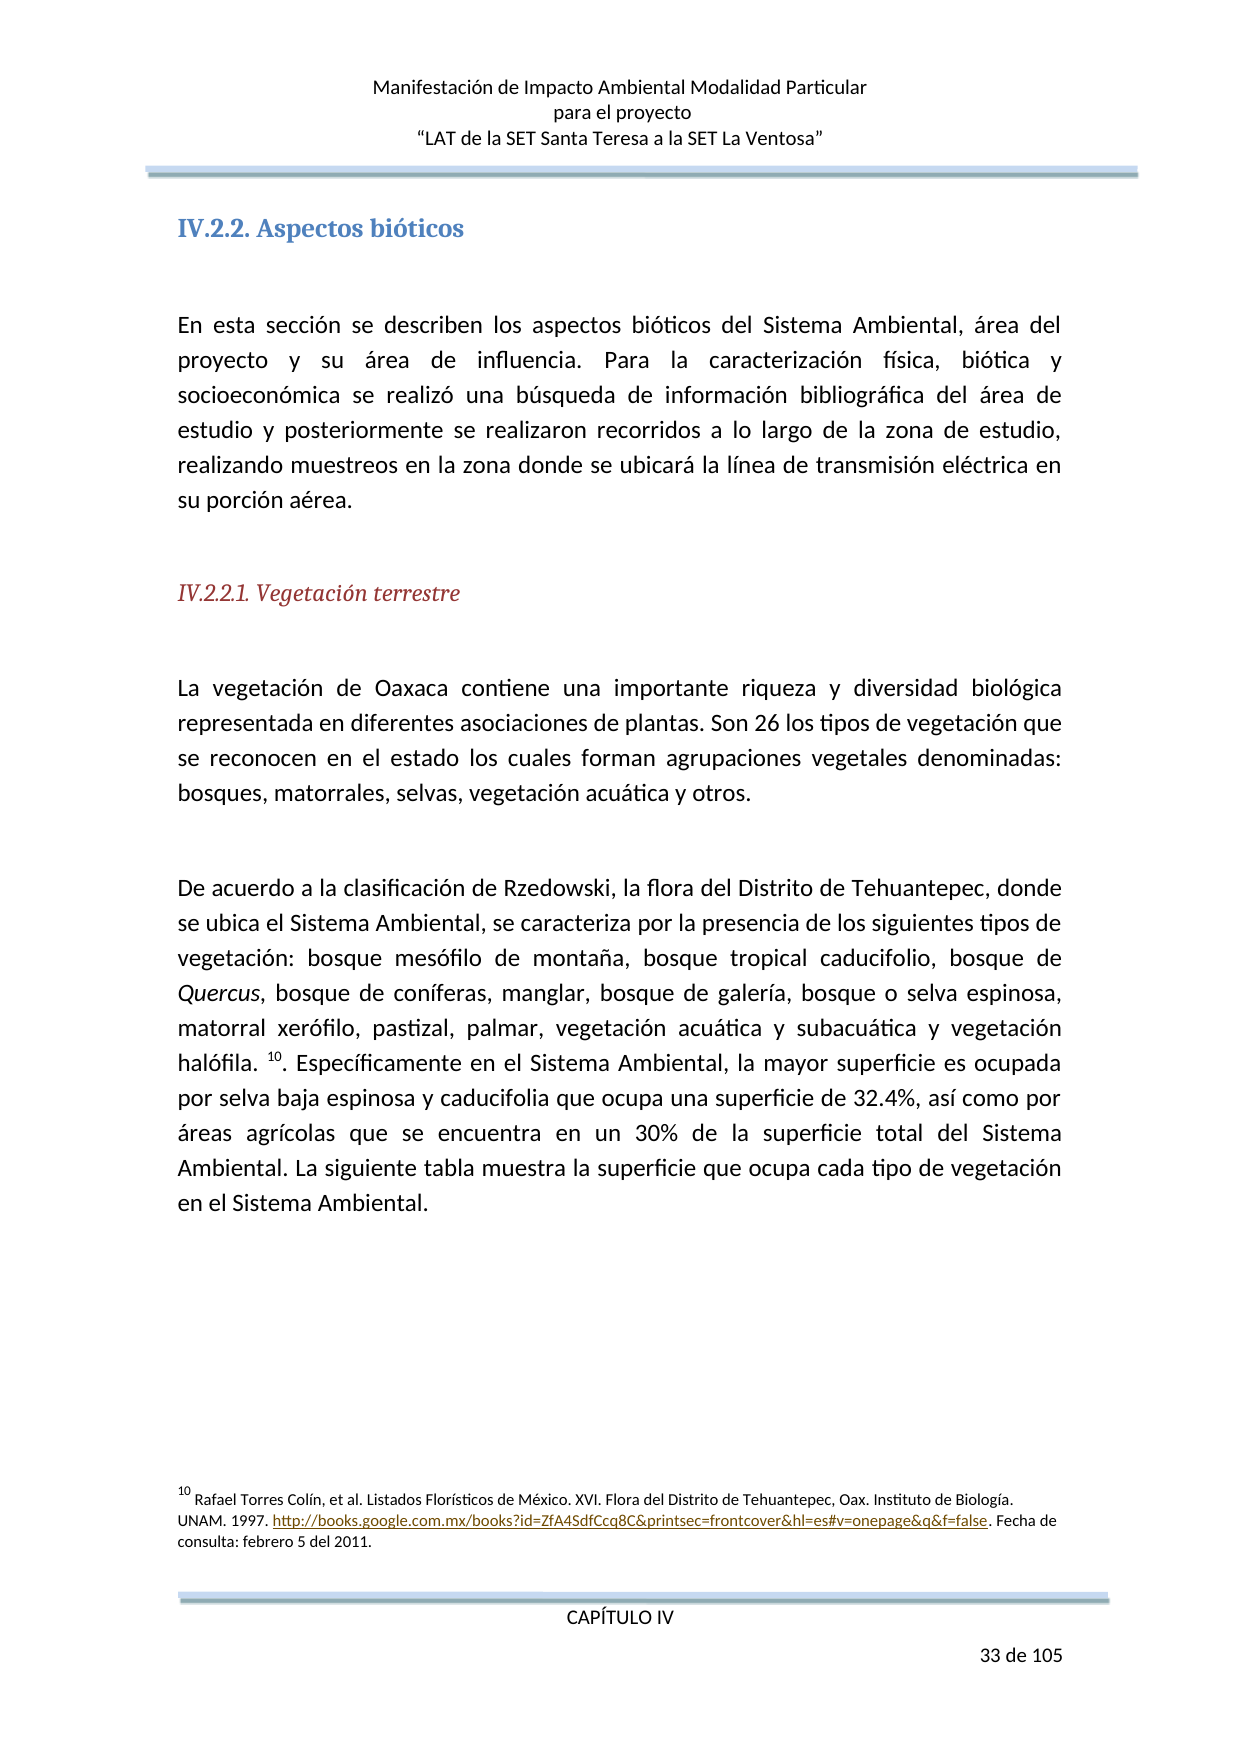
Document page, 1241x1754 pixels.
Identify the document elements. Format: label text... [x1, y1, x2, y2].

text De acuerdo a la clasificación de Rzedowski, la flora del Distrito de Tehuantepec, donde se ubica el Sistema Ambiental, se caracteriza por la presencia de los siguientes tipos de vegetación: bosque mesófilo de montaña, bosque tropical caducifolio, bosque de Quercus, bosque de coníferas, manglar, bosque de galería, bosque o selva espinosa, matorral xerófilo, pastizal, palmar, vegetación acuática y subacuática y vegetación halófila. . Específicamente en el Sistema Ambiental, la mayor superficie es ocupada por selva baja espinosa y caducifolia que ocupa una superficie de 32.4%, así como por áreas agrícolas que se encuentra en un 30% de la superficie total del Sistema Ambiental. La siguiente tabla muestra la superficie que ocupa cada tipo de vegetación en el Sistema Ambiental. [177, 872, 1063, 1217]
text La vegetación de Oaxaca contiene una importante riqueza y diversidad biológica representada en diferentes asociaciones de plantas. Son 26 los tipos de vegetación que se reconocen en el estado los cuales forman agrupaciones vegetales denominadas: bosques, matorrales, selvas, vegetación acuática y otros. [177, 672, 1063, 807]
text En esta sección se describen los aspectos bióticos del Sistema Ambiental, área del proyecto y su área de influencia. Para la caracterización física, biótica y socioeconómica se realizó una búsqueda de información bibliográfica del área de estudio y posteriormente se realizaron recorridos a lo largo de la zona de estudio, realizando muestreos en la zona donde se ubicará la línea de transmisión eléctrica en su porción aérea. [177, 309, 1063, 514]
subtitle IV.2.2. Aspectos bióticos [177, 213, 1063, 244]
subtitle IV.2.2.1. Vegetación terrestre [177, 579, 1063, 607]
